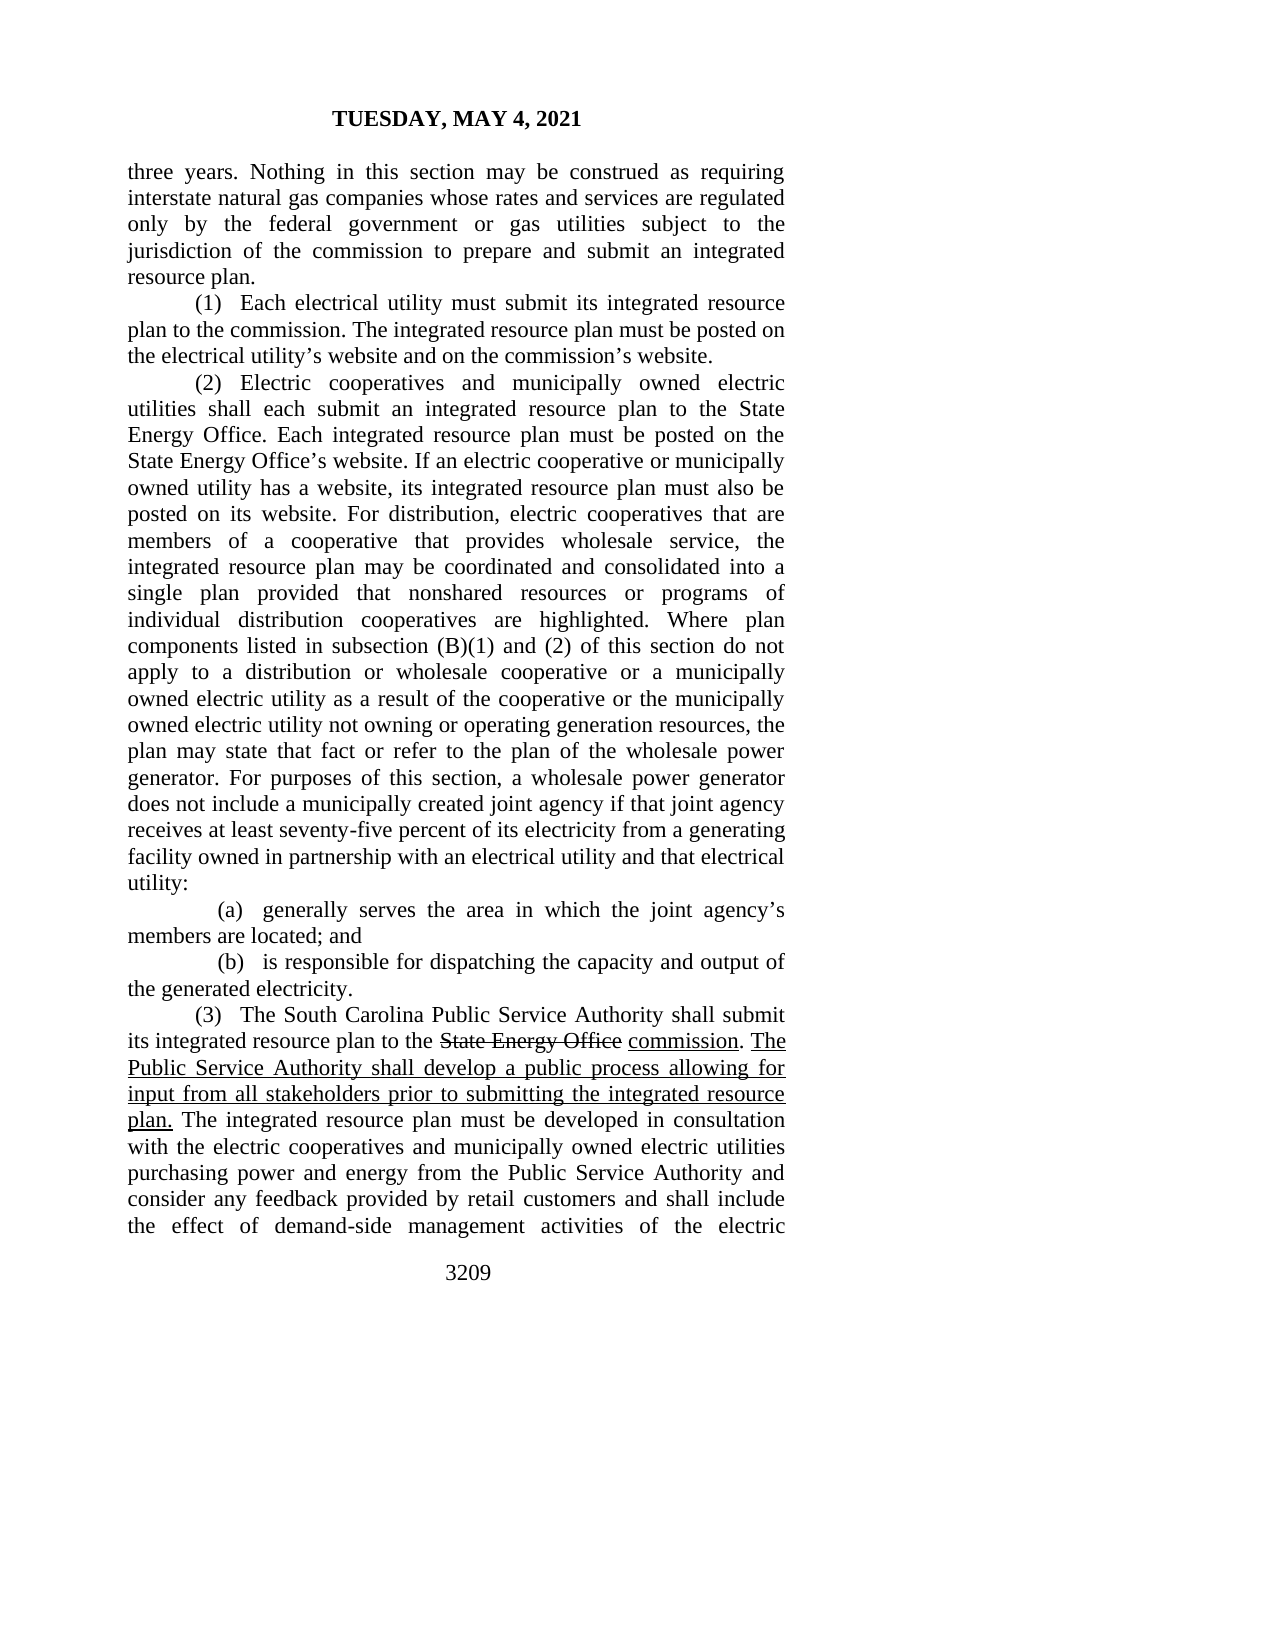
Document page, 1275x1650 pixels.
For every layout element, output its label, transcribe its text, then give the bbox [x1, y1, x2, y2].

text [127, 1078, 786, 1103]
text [127, 1104, 786, 1238]
text (1) Each electrical utility must submit its integrated resource plan to the commission. The integrated resource plan must be posted on the electrical utility’s website and on the commission’s website. [127, 289, 786, 368]
text (a) generally serves the area in which the joint agency’s members are located; and [127, 896, 786, 948]
text (b) is responsible for dispatching the capacity and output of the generated electricity. [127, 948, 786, 1001]
text (2) Electric cooperatives and municipally owned electric utilities shall each submit an integrated resource plan to the State Energy Office. Each integrated resource plan must be posted on the State Energy Office’s website. If an electric cooperative or municipally owned utility has a website, its integrated resource plan must also be posted on its website. For distribution, electric cooperatives that are members of a cooperative that provides wholesale service, the integrated resource plan may be coordinated and consolidated into a single plan provided that nonshared resources or programs of individual distribution cooperatives are highlighted. Where plan components listed in subsection (B)(1) and (2) of this section do not apply to a distribution or wholesale cooperative or a municipally owned electric utility as a result of the cooperative or the municipally owned electric utility not owning or operating generation resources, the plan may state that fact or refer to the plan of the wholesale power generator. For purposes of this section, a wholesale power generator does not include a municipally created joint agency if that joint agency receives at least seventy-five percent of its electricity from a generating facility owned in partnership with an electrical utility and that electrical utility: [127, 368, 786, 896]
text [127, 158, 786, 289]
